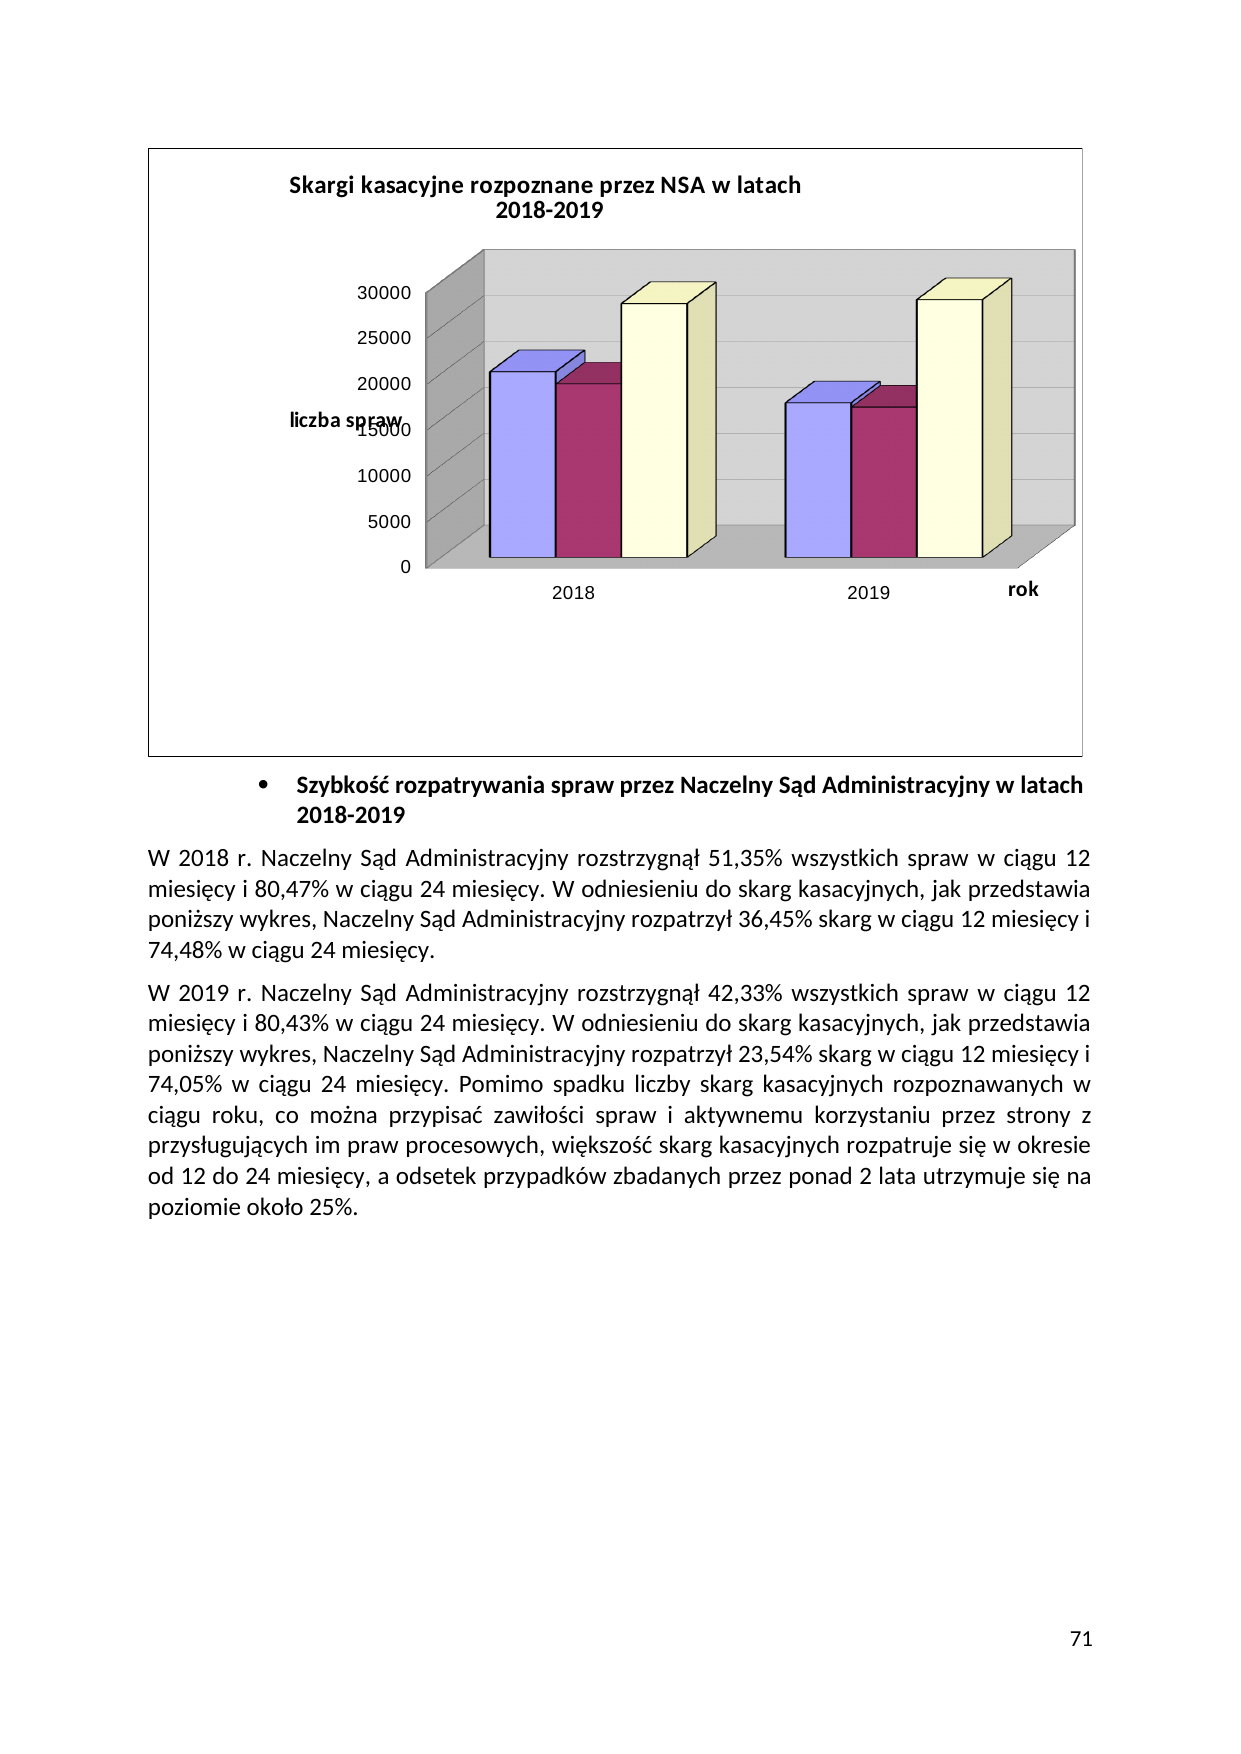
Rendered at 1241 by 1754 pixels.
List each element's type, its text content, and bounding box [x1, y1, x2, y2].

text W 2018 r. Naczelny Sąd Administracyjny rozstrzygnął 51,35% wszystkich spraw w ciągu 12 miesięcy i 80,47% w ciągu 24 miesięcy. W odniesieniu do skarg kasacyjnych, jak przedstawia poniższy wykres, Naczelny Sąd Administracyjny rozpatrzył 36,45% skarg w ciągu 12 miesięcy i 74,48% w ciągu 24 miesięcy. [148, 842, 1093, 964]
list Szybkość rozpatrywania spraw przez Naczelny Sąd Administracyjny w latach 2018-2019 [259, 769, 1093, 830]
text W 2019 r. Naczelny Sąd Administracyjny rozstrzygnął 42,33% wszystkich spraw w ciągu 12 miesięcy i 80,43% w ciągu 24 miesięcy. W odniesieniu do skarg kasacyjnych, jak przedstawia poniższy wykres, Naczelny Sąd Administracyjny rozpatrzył 23,54% skarg w ciągu 12 miesięcy i 74,05% w ciągu 24 miesięcy. Pomimo spadku liczby skarg kasacyjnych rozpoznawanych w ciągu roku, co można przypisać zawiłości spraw i aktywnemu korzystaniu przez strony z przysługujących im praw procesowych, większość skarg kasacyjnych rozpatruje się w okresie od 12 do 24 miesięcy, a odsetek przypadków zbadanych przez ponad 2 lata utrzymuje się na poziomie około 25%. [148, 977, 1093, 1221]
